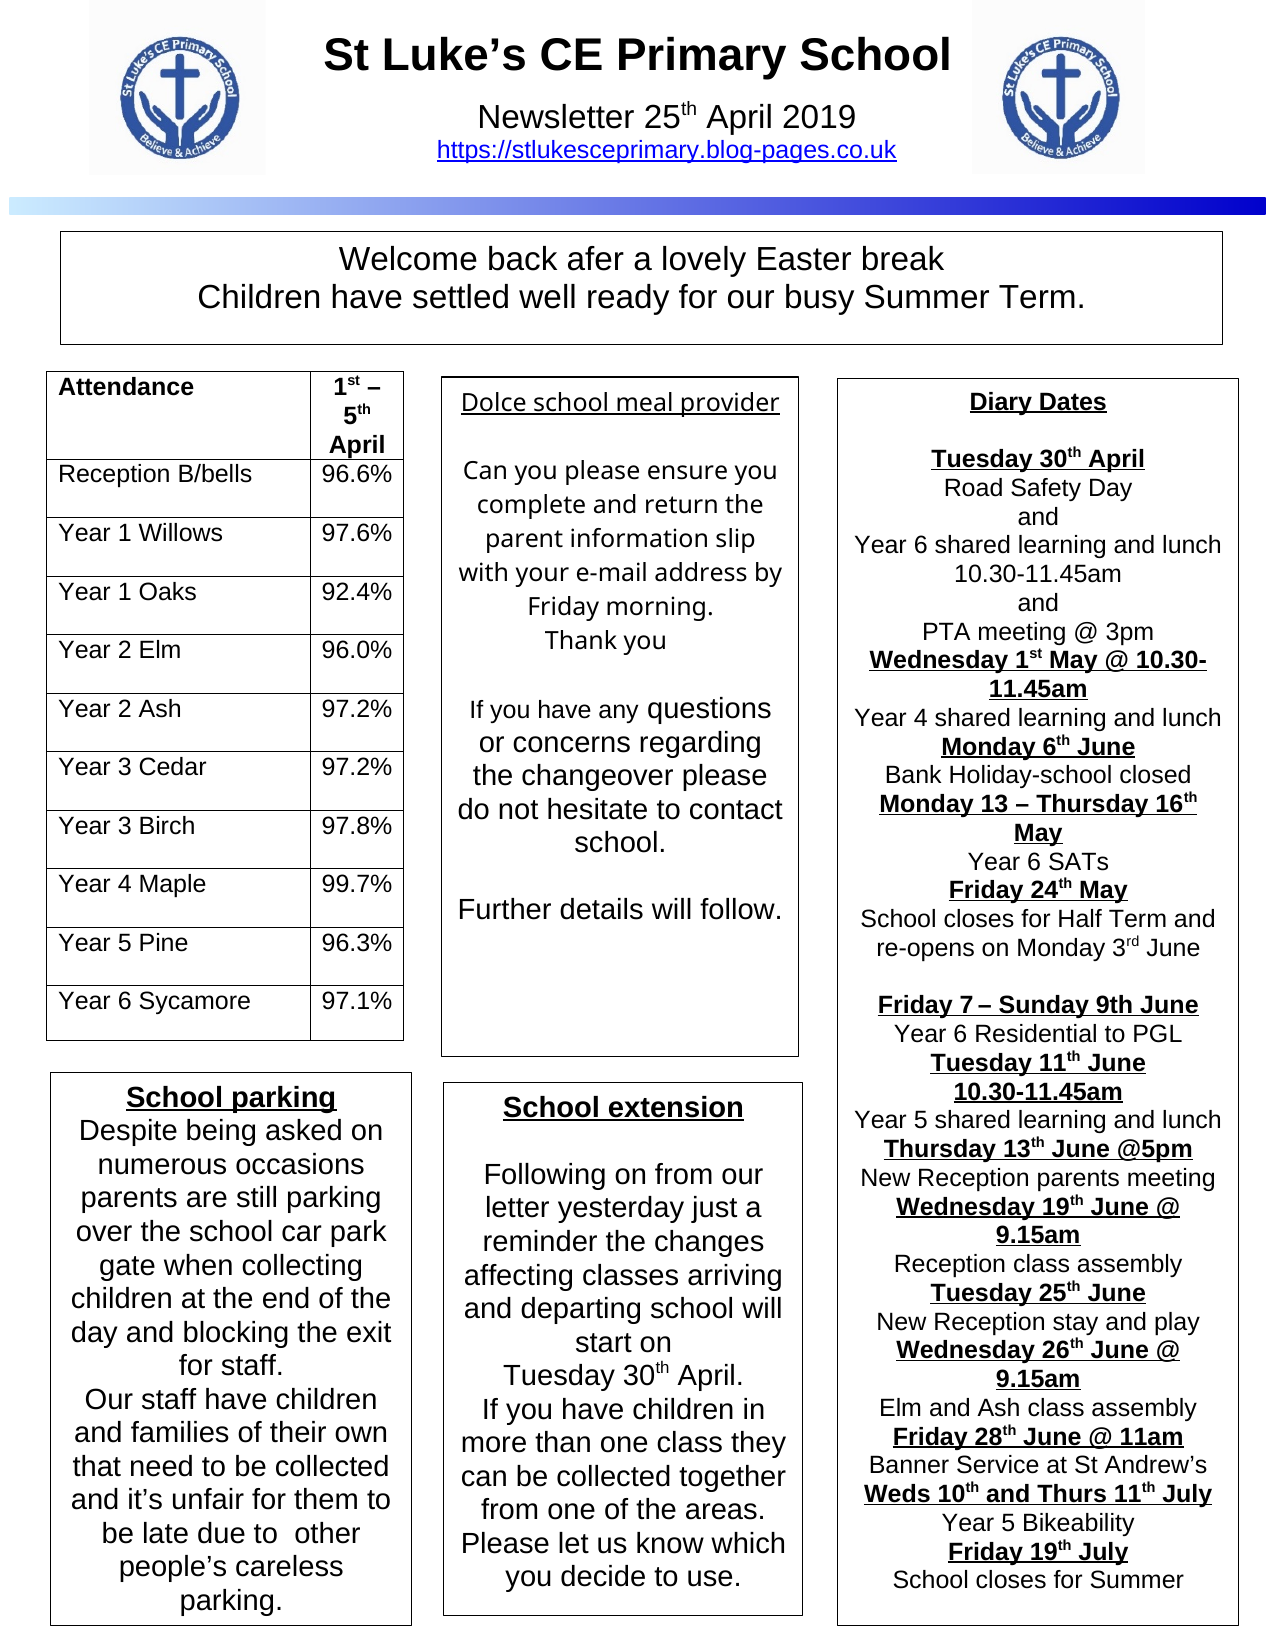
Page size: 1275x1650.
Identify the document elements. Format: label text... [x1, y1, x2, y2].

table_cell 97.2% [311, 694, 403, 751]
table_cell Year 5 Pine [47, 928, 310, 985]
table_cell 96.3% [311, 928, 403, 985]
table_cell Year 4 Maple [47, 869, 310, 927]
table_cell 96.6% [311, 460, 403, 517]
table_cell 97.2% [311, 752, 403, 810]
table_cell Year 6 Sycamore [47, 986, 310, 1040]
table_header Attendance [47, 372, 310, 458]
picture [89, 0, 266, 175]
table_cell 96.0% [311, 635, 403, 693]
table_cell Year 2 Elm [47, 635, 310, 693]
table_cell Year 1 Willows [47, 518, 310, 576]
table_cell Year 3 Cedar [47, 752, 310, 810]
table_cell 97.8% [311, 811, 403, 868]
table_cell 97.6% [311, 518, 403, 576]
table_cell Reception B/bells [47, 460, 310, 517]
picture [971, 0, 1146, 174]
table_cell Year 1 Oaks [47, 577, 310, 634]
table_cell 92.4% [311, 577, 403, 634]
table_header 1st – 5th April [311, 372, 403, 458]
table_cell 97.1% [311, 986, 403, 1040]
table_cell Year 2 Ash [47, 694, 310, 751]
table_cell Year 3 Birch [47, 811, 310, 868]
table_cell 99.7% [311, 869, 403, 927]
